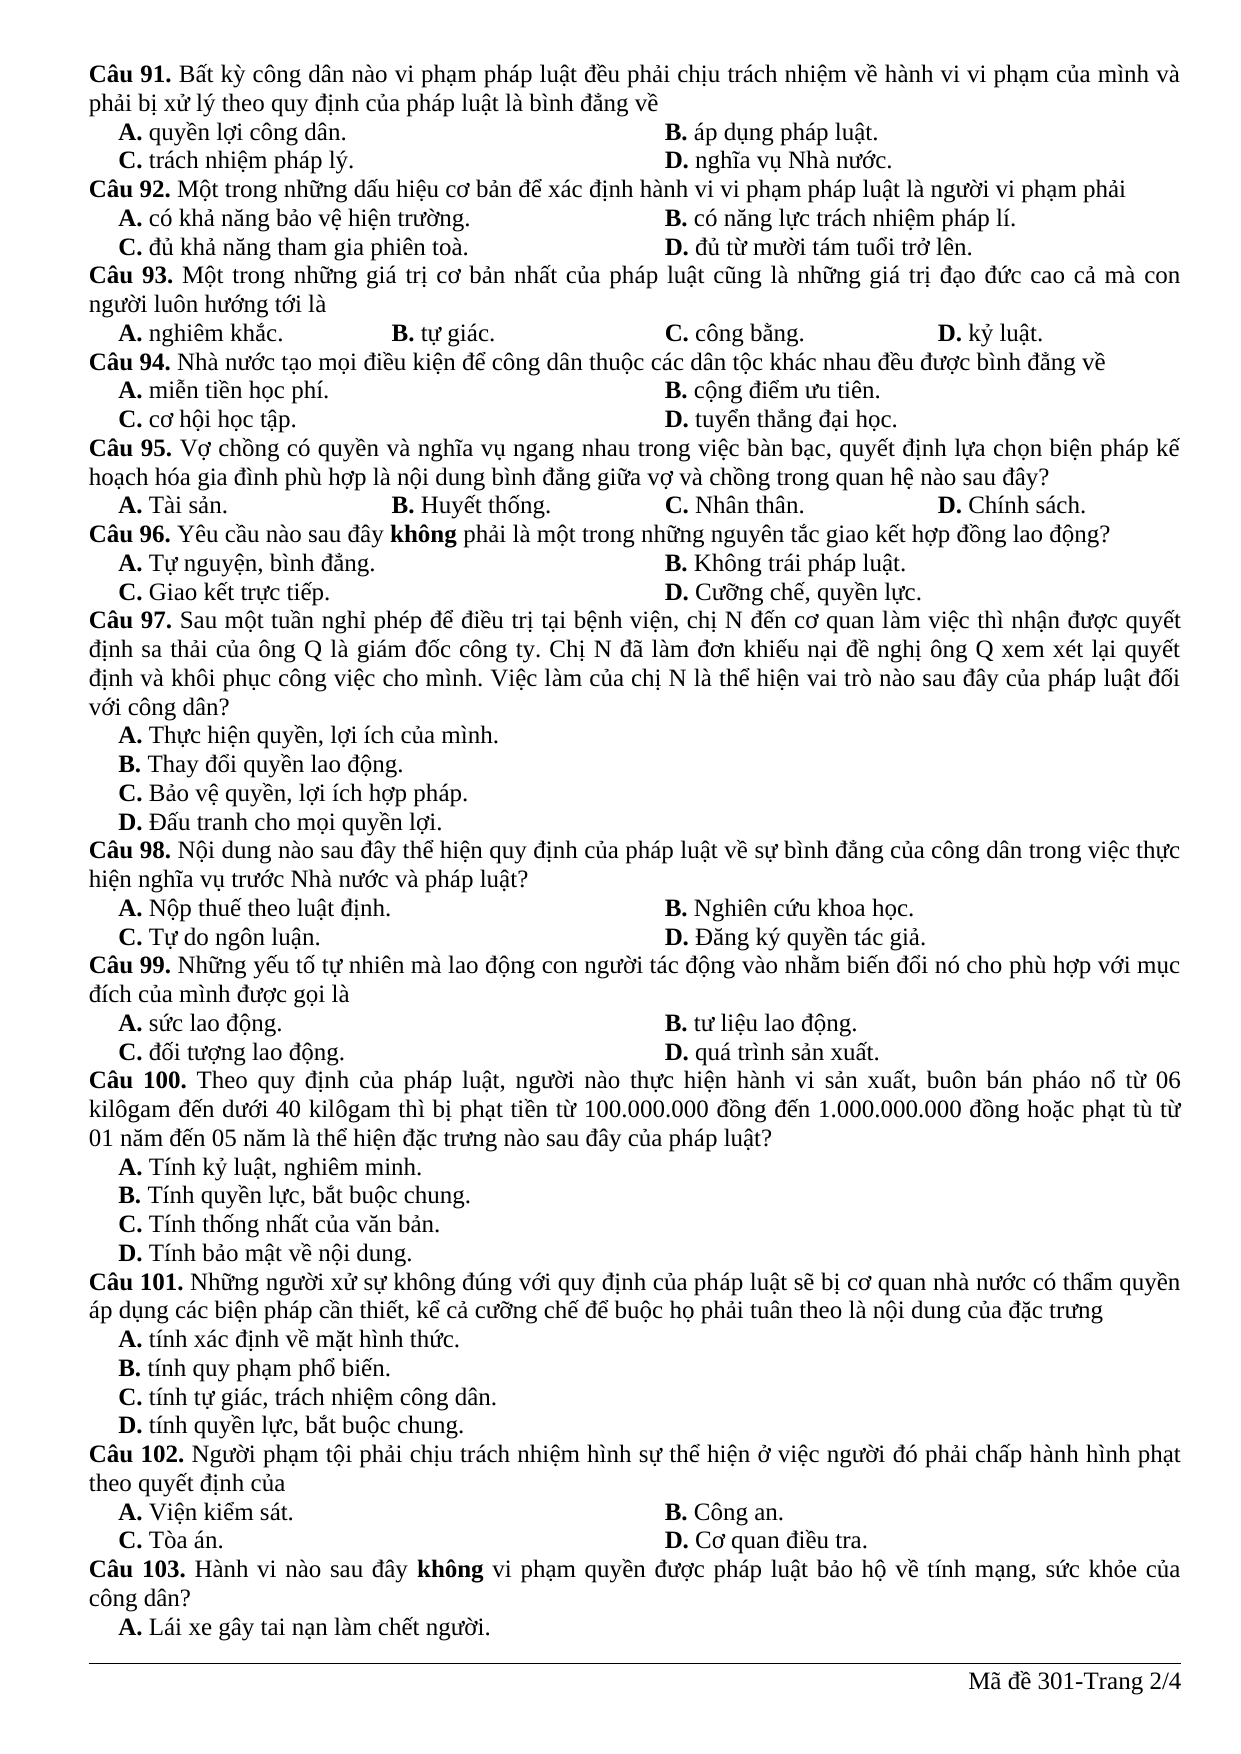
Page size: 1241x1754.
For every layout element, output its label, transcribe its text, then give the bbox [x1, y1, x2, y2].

text A. Viện kiểm sát. B. Công an. [89, 1497, 1181, 1525]
text B. Thay đổi quyền lao động. [89, 749, 1181, 778]
text C. Giao kết trực tiếp. D. Cưỡng chế, quyền lực. [89, 577, 1181, 605]
text D. Đấu tranh cho mọi quyền lợi. [89, 807, 1181, 835]
text B. tính quy phạm phổ biến. [89, 1353, 1181, 1382]
text Câu 91. Bất kỳ công dân nào vi phạm pháp luật đều phải chịu trách nhiệm về hành vi vi phạm của mình và phải bị xử lý theo quy định của pháp luật là bình đẳng về [89, 59, 1181, 117]
text A. Thực hiện quyền, lợi ích của mình. [89, 720, 1181, 749]
text C. tính tự giác, trách nhiệm công dân. [89, 1382, 1181, 1410]
text A. Tự nguyện, bình đẳng. B. Không trái pháp luật. [89, 548, 1181, 577]
text Câu 98. Nội dung nào sau đây thể hiện quy định của pháp luật về sự bình đẳng của công dân trong việc thực hiện nghĩa vụ trước Nhà nước và pháp luật? [89, 835, 1181, 893]
text Câu 103. Hành vi nào sau đây không vi phạm quyền được pháp luật bảo hộ về tính mạng, sức khỏe của công dân? [89, 1554, 1181, 1612]
text C. Tòa án. D. Cơ quan điều tra. [89, 1525, 1181, 1554]
text Câu 101. Những người xử sự không đúng với quy định của pháp luật sẽ bị cơ quan nhà nước có thẩm quyền áp dụng các biện pháp cần thiết, kể cả cưỡng chế để buộc họ phải tuân theo là nội dung của đặc trưng [89, 1267, 1181, 1324]
text C. Bảo vệ quyền, lợi ích hợp pháp. [89, 778, 1181, 807]
text Câu 99. Những yếu tố tự nhiên mà lao động con người tác động vào nhằm biến đổi nó cho phù hợp với mục đích của mình được gọi là [89, 950, 1181, 1008]
text A. Nộp thuế theo luật định. B. Nghiên cứu khoa học. [89, 893, 1181, 922]
text Câu 102. Người phạm tội phải chịu trách nhiệm hình sự thể hiện ở việc người đó phải chấp hành hình phạt theo quyết định của [89, 1439, 1181, 1497]
text D. tính quyền lực, bắt buộc chung. [89, 1410, 1181, 1439]
text C. Tính thống nhất của văn bản. [89, 1209, 1181, 1238]
text Câu 100. Theo quy định của pháp luật, người nào thực hiện hành vi sản xuất, buôn bán pháo nổ từ 06 kilôgam đến dưới 40 kilôgam thì bị phạt tiền từ 100.000.000 đồng đến 1.000.000.000 đồng hoặc phạt tù từ 01 năm đến 05 năm là thể hiện đặc trưng nào sau đây của pháp luật? [89, 1065, 1181, 1152]
text A. có khả năng bảo vệ hiện trường. B. có năng lực trách nhiệm pháp lí. [89, 203, 1181, 232]
text C. đủ khả năng tham gia phiên toà. D. đủ từ mười tám tuổi trở lên. [89, 232, 1181, 260]
text Câu 95. Vợ chồng có quyền và nghĩa vụ ngang nhau trong việc bàn bạc, quyết định lựa chọn biện pháp kế hoạch hóa gia đình phù hợp là nội dung bình đẳng giữa vợ và chồng trong quan hệ nào sau đây? [89, 433, 1181, 490]
text A. miễn tiền học phí. B. cộng điểm ưu tiên. [89, 375, 1181, 404]
text D. Tính bảo mật về nội dung. [89, 1238, 1181, 1267]
text C. trách nhiệm pháp lý. D. nghĩa vụ Nhà nước. [89, 145, 1181, 174]
text A. sức lao động. B. tư liệu lao động. [89, 1008, 1181, 1037]
text A. tính xác định về mặt hình thức. [89, 1324, 1181, 1353]
text A. quyền lợi công dân. B. áp dụng pháp luật. [89, 117, 1181, 145]
text Câu 94. Nhà nước tạo mọi điều kiện để công dân thuộc các dân tộc khác nhau đều được bình đẳng về [89, 347, 1181, 375]
text A. nghiêm khắc. B. tự giác. C. công bằng. D. kỷ luật. [89, 318, 1181, 347]
text B. Tính quyền lực, bắt buộc chung. [89, 1180, 1181, 1209]
text C. Tự do ngôn luận. D. Đăng ký quyền tác giả. [89, 922, 1181, 950]
text C. đối tượng lao động. D. quá trình sản xuất. [89, 1037, 1181, 1065]
text Câu 97. Sau một tuần nghỉ phép để điều trị tại bệnh viện, chị N đến cơ quan làm việc thì nhận được quyết định sa thải của ông Q là giám đốc công ty. Chị N đã làm đơn khiếu nại đề nghị ông Q xem xét lại quyết định và khôi phục công việc cho mình. Việc làm của chị N là thể hiện vai trò nào sau đây của pháp luật đối với công dân? [89, 605, 1181, 720]
text C. cơ hội học tập. D. tuyển thẳng đại học. [89, 404, 1181, 433]
text Câu 96. Yêu cầu nào sau đây không phải là một trong những nguyên tắc giao kết hợp đồng lao động? [89, 519, 1181, 548]
text A. Tài sản. B. Huyết thống. C. Nhân thân. D. Chính sách. [89, 490, 1181, 519]
text A. Tính kỷ luật, nghiêm minh. [89, 1152, 1181, 1180]
text A. Lái xe gây tai nạn làm chết người. [89, 1612, 1181, 1640]
text Câu 92. Một trong những dấu hiệu cơ bản để xác định hành vi vi phạm pháp luật là người vi phạm phải [89, 174, 1181, 203]
text Câu 93. Một trong những giá trị cơ bản nhất của pháp luật cũng là những giá trị đạo đức cao cả mà con người luôn hướng tới là [89, 260, 1181, 318]
